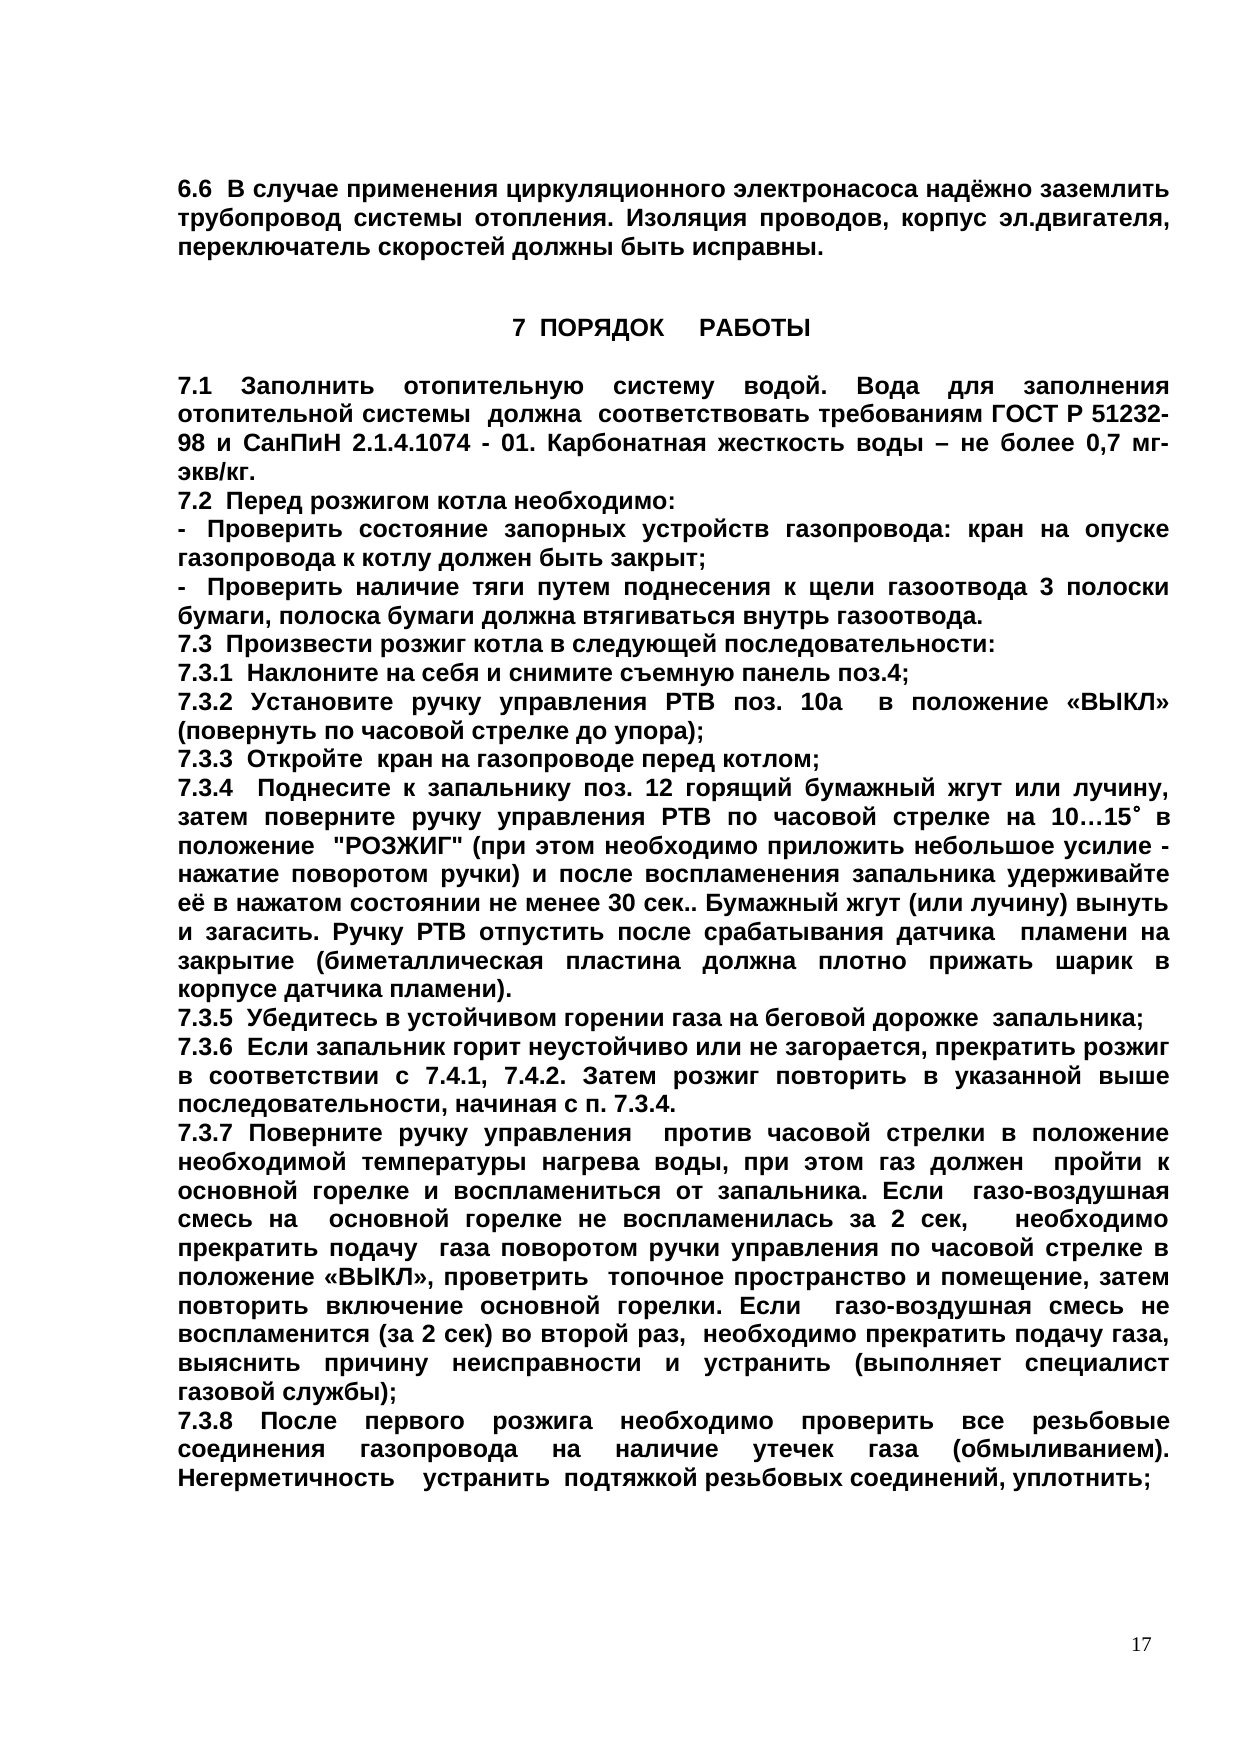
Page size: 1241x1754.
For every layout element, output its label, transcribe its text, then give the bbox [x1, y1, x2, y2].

text 7.3.4 Поднесите к запальнику поз. 12 горящий бумажный жгут или лучину, затем поверните ручку управления РТВ по часовой стрелке на 10…15 в положение "РОЗЖИГ" (при этом необходимо приложить небольшое усилие - нажатие поворотом ручки) и после воспламенения запальника удерживайте её в нажатом состоянии не менее 30 сек.. Бумажный жгут (или лучину) вынуть и загасить. Ручку РТВ отпустить после срабатывания датчика пламени на закрытие (биметаллическая пластина должна плотно прижать шарик в корпусе датчика пламени). [177, 773, 1171, 1003]
text 7.3 Произвести розжиг котла в следующей последовательности: [177, 629, 1171, 658]
text 7.3.2 Установите ручку управления РТВ поз. 10а в положение «ВЫКЛ» (повернуть по часовой стрелке до упора); [177, 687, 1171, 744]
text 7.3.3 Откройте кран на газопроводе перед котлом; [177, 744, 1171, 773]
text 7.3.8 После первого розжига необходимо проверить все резьбовые соединения газопровода на наличие утечек газа (обмыливанием). Негерметичность устранить подтяжкой резьбовых соединений, уплотнить; [177, 1406, 1171, 1492]
text 7.3.6 Если запальник горит неустойчиво или не загорается, прекратить розжиг в соответствии с 7.4.1, 7.4.2. Затем розжиг повторить в указанной выше последовательности, начиная с п. 7.3.4. [177, 1032, 1171, 1118]
list Проверить наличие тяги путем поднесения к щели газоотвода 3 полоски бумаги, полоска бумаги должна втягиваться внутрь газоотвода. [177, 572, 1171, 629]
text 6.6 В случае применения циркуляционного электронасоса надёжно заземлить трубопровод системы отопления. Изоляция проводов, корпус эл.двигателя, переключатель скоростей должны быть исправны. [177, 174, 1171, 260]
text 7.2 Перед розжигом котла необходимо: [177, 486, 1171, 514]
text 7 ПОРЯДОК РАБОТЫ [133, 313, 1189, 342]
text 7.1 Заполнить отопительную систему водой. Вода для заполнения отопительной системы должна соответствовать требованиям ГОСТ Р 51232-98 и СанПиН 2.1.4.1074 - 01. Карбонатная жесткость воды – не более 0,7 мг-экв/кг. [177, 371, 1171, 486]
list Проверить состояние запорных устройств газопровода: кран на опуске газопровода к котлу должен быть закрыт; [177, 514, 1171, 572]
text 7.3.5 Убедитесь в устойчивом горении газа на беговой дорожке запальника; [177, 1003, 1171, 1032]
text 7.3.1 Наклоните на себя и снимите съемную панель поз.4; [177, 658, 1171, 687]
text 7.3.7 Поверните ручку управления против часовой стрелки в положение необходимой температуры нагрева воды, при этом газ должен пройти к основной горелке и воспламениться от запальника. Если газо-воздушная смесь на основной горелке не воспламенилась за 2 сек, необходимо прекратить подачу газа поворотом ручки управления по часовой стрелке в положение «ВЫКЛ», проветрить топочное пространство и помещение, затем повторить включение основной горелки. Если газо-воздушная смесь не воспламенится (за 2 сек) во второй раз, необходимо прекратить подачу газа, выяснить причину неисправности и устранить (выполняет специалист газовой службы); [177, 1118, 1171, 1406]
